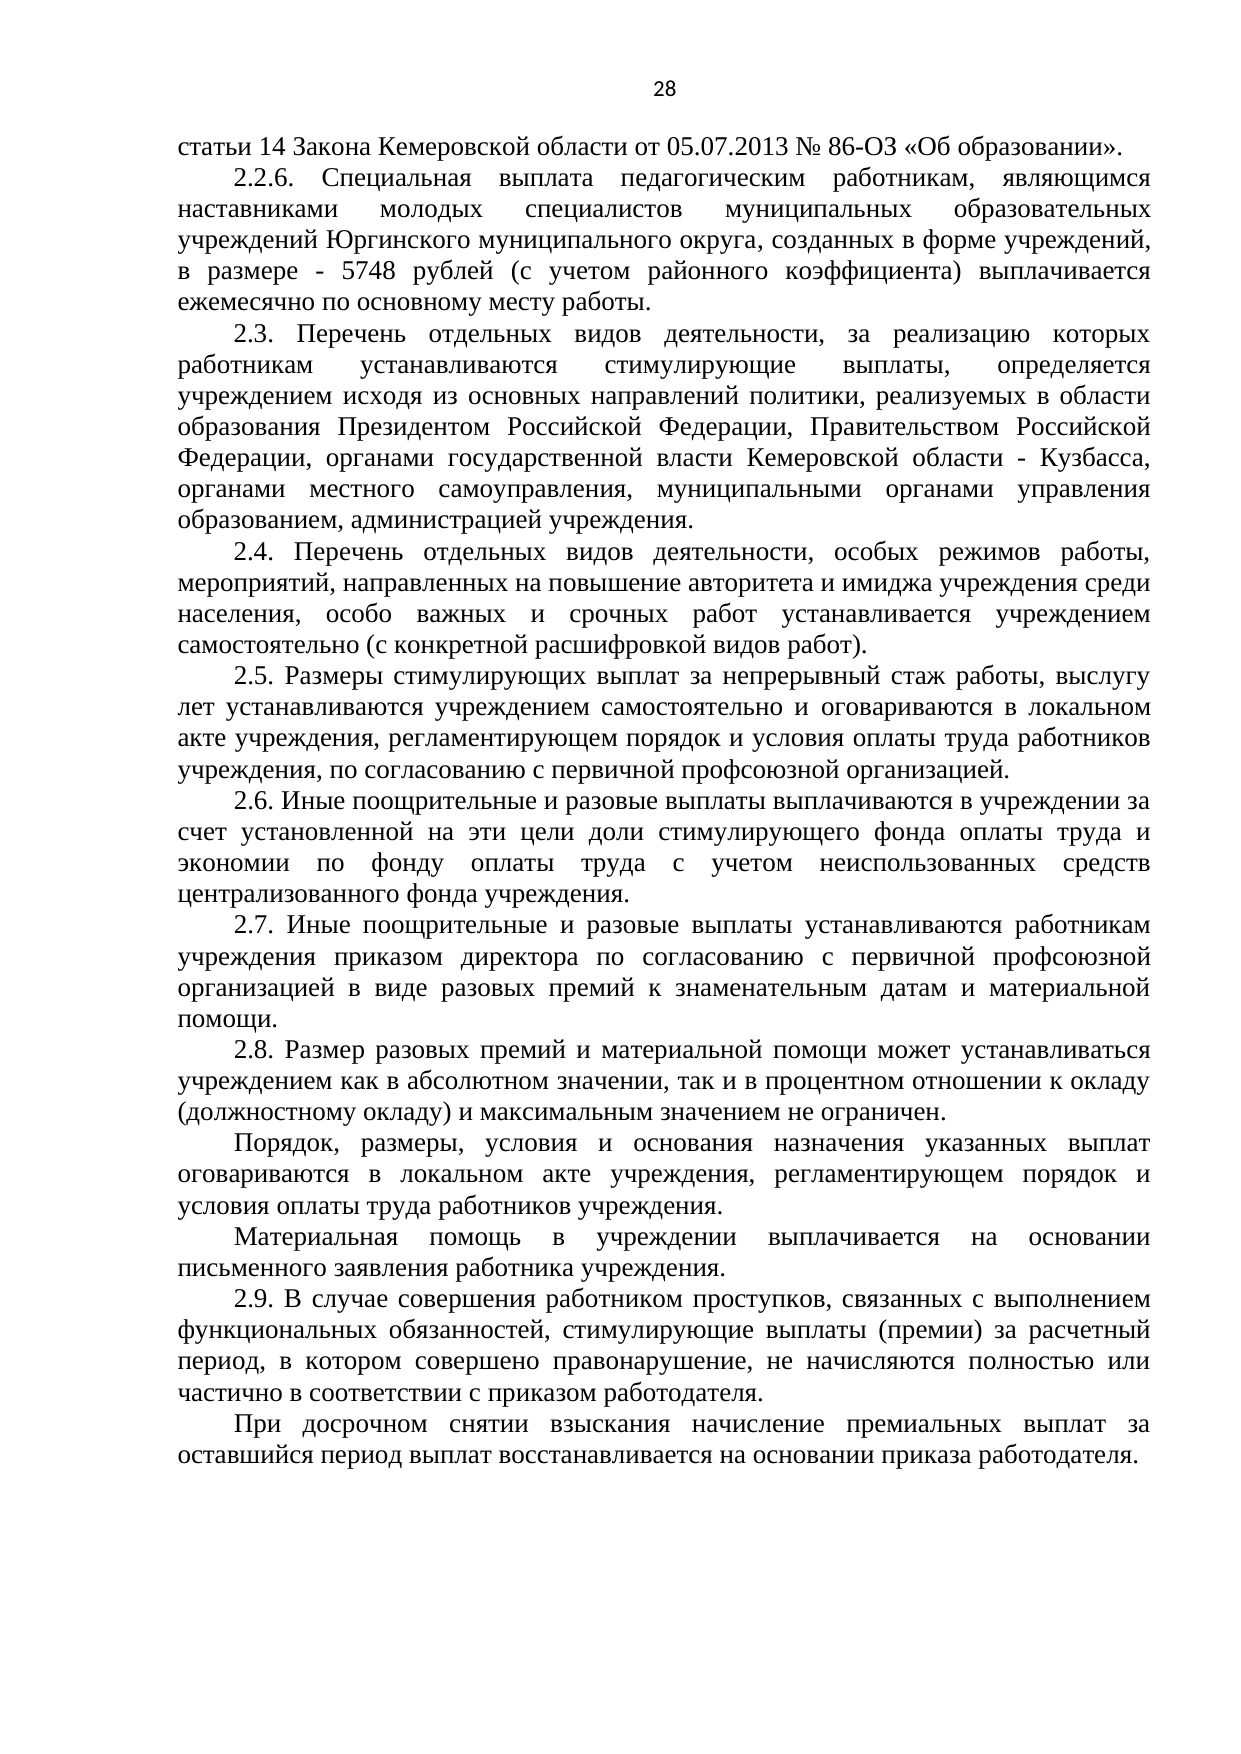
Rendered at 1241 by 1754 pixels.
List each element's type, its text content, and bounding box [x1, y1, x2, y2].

text Материальная помощь в учреждении выплачивается на основании письменного заявления работника учреждения. [177, 1220, 1152, 1282]
text При досрочном снятии взыскания начисление премиальных выплат за оставшийся период выплат восстанавливается на основании приказа работодателя. [177, 1407, 1152, 1469]
text 2.5. Размеры стимулирующих выплат за непрерывный стаж работы, выслугу лет устанавливаются учреждением самостоятельно и оговариваются в локальном акте учреждения, регламентирующем порядок и условия оплаты труда работников учреждения, по согласованию с первичной профсоюзной организацией. [177, 659, 1152, 784]
text 2.2.6. Специальная выплата педагогическим работникам, являющимся наставниками молодых специалистов муниципальных образовательных учреждений Юргинского муниципального округа, созданных в форме учреждений, в размере - 5748 рублей (с учетом районного коэффициента) выплачивается ежемесячно по основному месту работы. [177, 161, 1152, 317]
text 2.8. Размер разовых премий и материальной помощи может устанавливаться учреждением как в абсолютном значении, так и в процентном отношении к окладу (должностному окладу) и максимальным значением не ограничен. [177, 1033, 1152, 1126]
text Порядок, размеры, условия и основания назначения указанных выплат оговариваются в локальном акте учреждения, регламентирующем порядок и условия оплаты труда работников учреждения. [177, 1126, 1152, 1220]
text 2.4. Перечень отдельных видов деятельности, особых режимов работы, мероприятий, направленных на повышение авторитета и имиджа учреждения среди населения, особо важных и срочных работ устанавливается учреждением самостоятельно (с конкретной расшифровкой видов работ). [177, 535, 1152, 659]
text 2.6. Иные поощрительные и разовые выплаты выплачиваются в учреждении за счет установленной на эти цели доли стимулирующего фонда оплаты труда и экономии по фонду оплаты труда с учетом неиспользованных средств централизованного фонда учреждения. [177, 784, 1152, 908]
text 2.7. Иные поощрительные и разовые выплаты устанавливаются работникам учреждения приказом директора по согласованию с первичной профсоюзной организацией в виде разовых премий к знаменательным датам и материальной помощи. [177, 908, 1152, 1033]
text 2.9. В случае совершения работником проступков, связанных с выполнением функциональных обязанностей, стимулирующие выплаты (премии) за расчетный период, в котором совершено правонарушение, не начисляются полностью или частично в соответствии с приказом работодателя. [177, 1282, 1152, 1407]
text 2.3. Перечень отдельных видов деятельности, за реализацию которых работникам устанавливаются стимулирующие выплаты, определяется учреждением исходя из основных направлений политики, реализуемых в области образования Президентом Российской Федерации, Правительством Российской Федерации, органами государственной власти Кемеровской области - Кузбасса, органами местного самоуправления, муниципальными органами управления образованием, администрацией учреждения. [177, 317, 1152, 535]
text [177, 130, 1152, 161]
